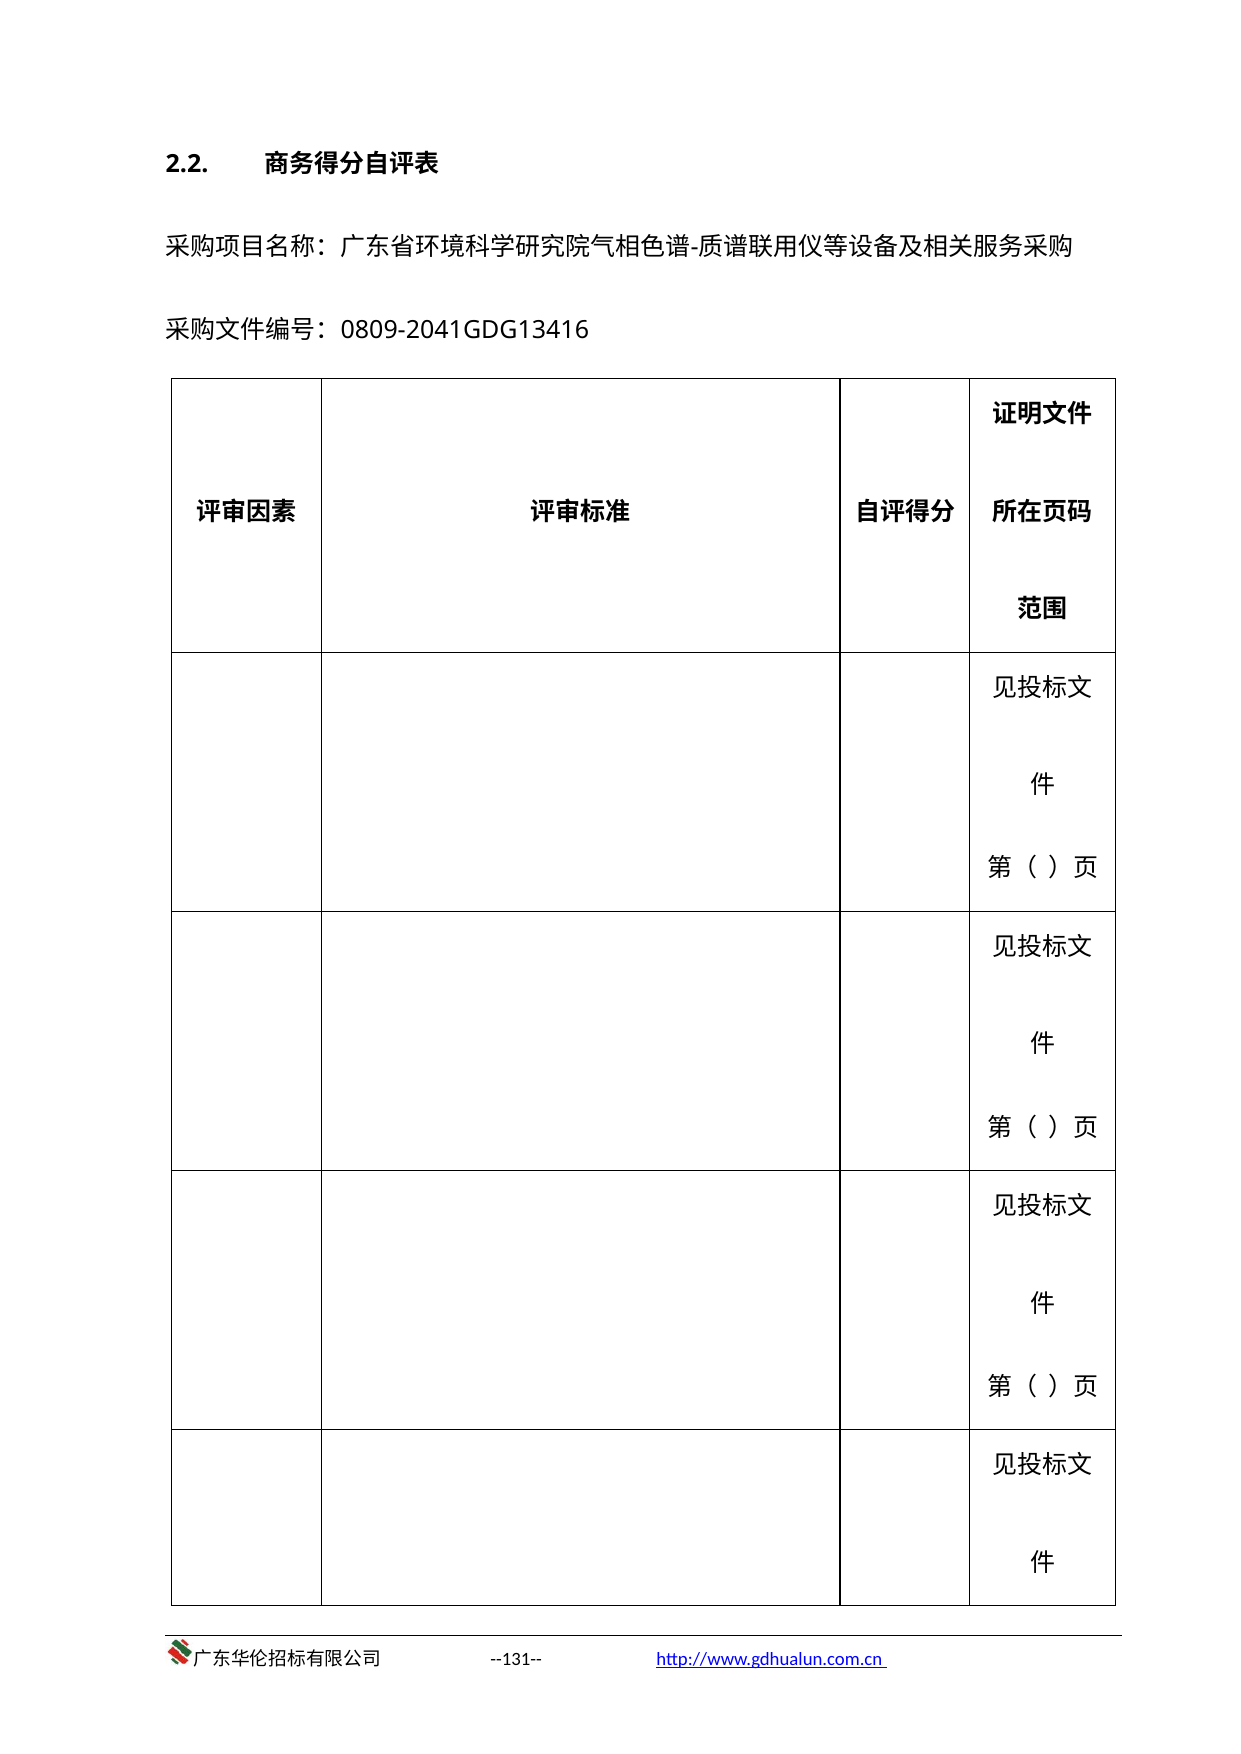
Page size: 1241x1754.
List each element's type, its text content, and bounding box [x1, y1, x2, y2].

table_cell [322, 912, 839, 1170]
table_cell 见投标文件 第（ ）页 [970, 912, 1115, 1170]
table_header 评审因素 [172, 379, 321, 652]
table_cell 见投标文件 第（ ）页 [970, 1430, 1115, 1605]
table_header 自评得分 [841, 379, 969, 652]
table_cell 见投标文件 第（ ）页 [970, 653, 1115, 911]
table_cell 见投标文件 第（ ）页 [970, 1171, 1115, 1429]
table_cell [172, 1171, 321, 1429]
text 采购项目名称：广东省环境科学研究院气相色谱-质谱联用仪等设备及相关服务采购 [165, 212, 1122, 277]
subtitle 商务得分自评表 [165, 129, 1122, 194]
table_cell [172, 653, 321, 911]
picture [165, 1637, 194, 1666]
table_cell [172, 912, 321, 1170]
table_cell [172, 1430, 321, 1605]
table_cell [322, 1430, 839, 1605]
table_cell [841, 1430, 969, 1605]
table_header 证明文件所在页码范围 [970, 379, 1115, 652]
text 采购文件编号：0809-2041GDG13416 [165, 295, 1122, 360]
table_header 评审标准 [322, 379, 839, 652]
table_cell [841, 653, 969, 911]
table_cell [841, 912, 969, 1170]
table_cell [322, 1171, 839, 1429]
table_cell [322, 653, 839, 911]
table_cell [841, 1171, 969, 1429]
